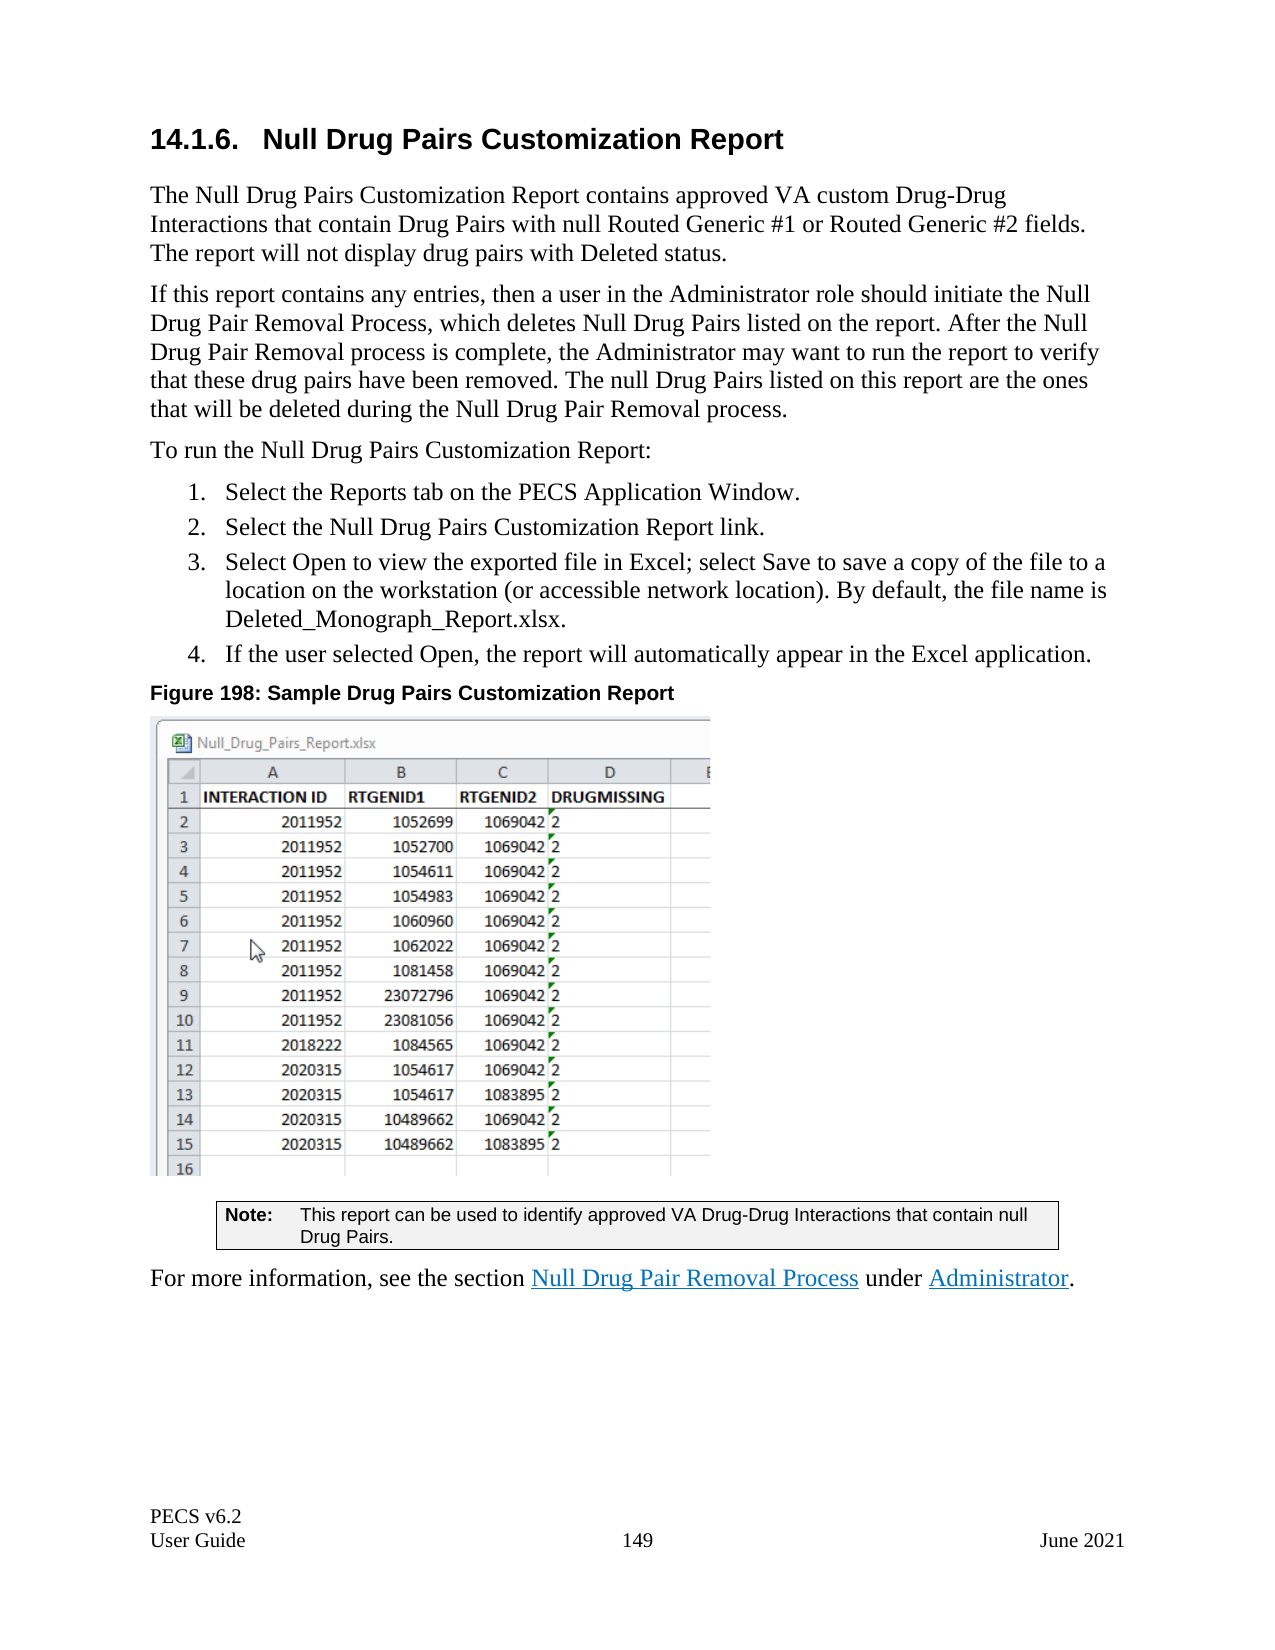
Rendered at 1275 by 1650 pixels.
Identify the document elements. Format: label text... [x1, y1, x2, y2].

text Note: This report can be used to identify approved VA Drug-Drug Interactions that contain null Drug Pairs. [217, 1202, 1058, 1249]
text To run the Null Drug Pairs Customization Report: [150, 435, 1125, 464]
list Select the Reports tab on the PECS Application Window. [187, 477, 1125, 505]
list If the user selected Open, the report will automatically appear in the Excel application. [187, 639, 1125, 668]
text For more information, see the section Null Drug Pair Removal Process under Administrator. [150, 1263, 1125, 1291]
list Select Open to view the exported file in Excel; select Save to save a copy of the file to a location on the workstation (or accessible network location). By default, the file name is Deleted_Monograph_Report.xlsx. [187, 547, 1125, 633]
subtitle Null Drug Pairs Customization Report [150, 122, 1125, 155]
picture [150, 716, 711, 1176]
text Figure 198: Sample Drug Pairs Customization Report [150, 680, 1125, 704]
text If this report contains any entries, then a user in the Administrator role should initiate the Null Drug Pair Removal Process, which deletes Null Drug Pairs listed on the report. After the Null Drug Pair Removal process is complete, the Administrator may want to run the report to verify that these drug pairs have been removed. The null Drug Pairs listed on this report are the ones that will be deleted during the Null Drug Pair Removal process. [150, 279, 1125, 423]
text The Null Drug Pairs Customization Report contains approved VA custom Drug-Drug Interactions that contain Drug Pairs with null Routed Generic #1 or Routed Generic #2 fields. The report will not display drug pairs with Deleted status. [150, 180, 1125, 267]
list Select the Null Drug Pairs Customization Report link. [187, 512, 1125, 540]
